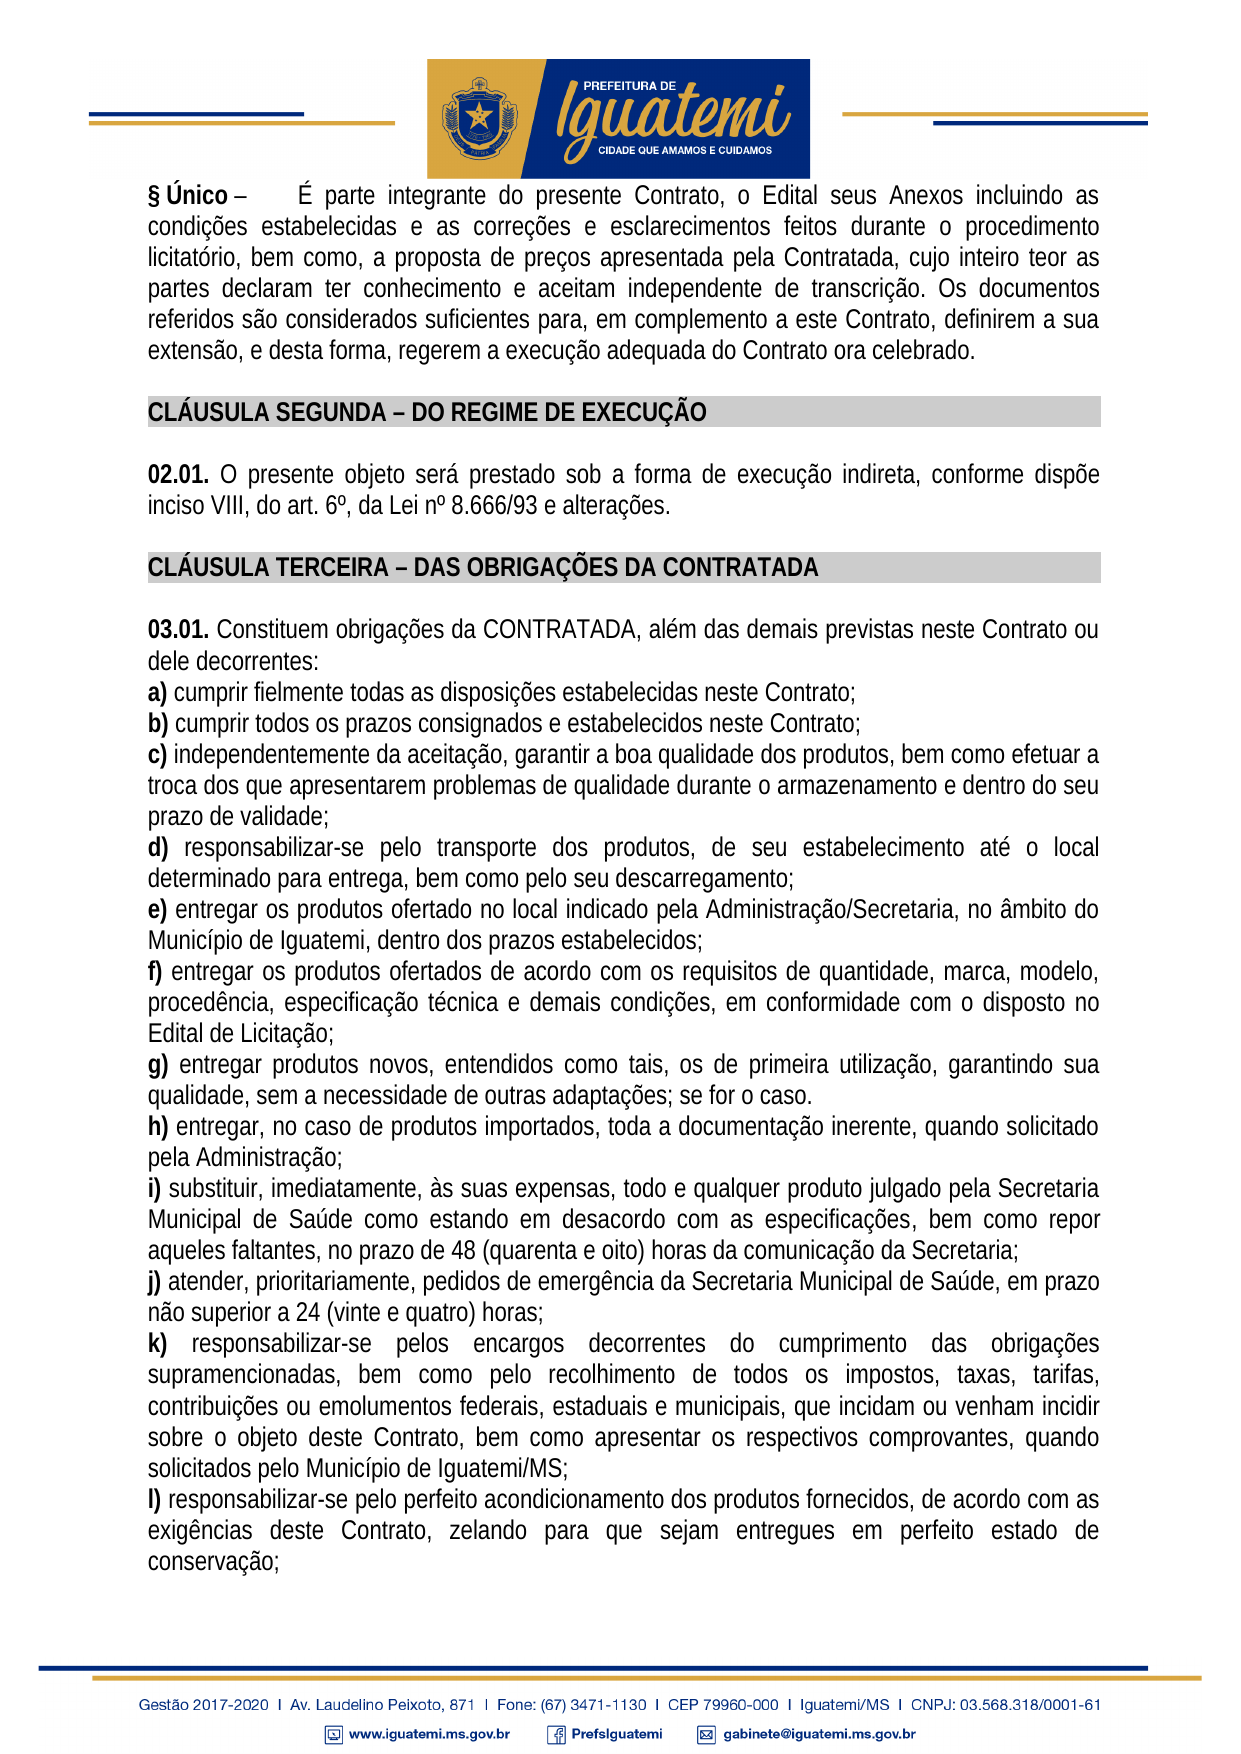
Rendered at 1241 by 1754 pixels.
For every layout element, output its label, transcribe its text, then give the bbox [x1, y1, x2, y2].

text 02.01. O presente objeto será prestado sob a forma de execução indireta, conforme dispõe inciso VIII, do art. 6º, da Lei nº 8.666/93 e alterações. [148, 458, 1101, 521]
text i) substituir, imediatamente, às suas expensas, todo e qualquer produto julgado pela Secretaria Municipal de Saúde como estando em desacordo com as especificações, bem como repor aqueles faltantes, no prazo de 48 (quarenta e oito) horas da comunicação da Secretaria; [148, 1172, 1101, 1266]
text e) entregar os produtos ofertado no local indicado pela Administração/Secretaria, no âmbito do Município de Iguatemi, dentro dos prazos estabelecidos; [148, 893, 1101, 955]
text b) cumprir todos os prazos consignados e estabelecidos neste Contrato; [148, 707, 1101, 738]
text g) entregar produtos novos, entendidos como tais, os de primeira utilização, garantindo sua qualidade, sem a necessidade de outras adaptações; se for o caso. [148, 1048, 1101, 1110]
text CLÁUSULA TERCEIRA – DAS OBRIGAÇÕES DA CONTRATADA [148, 552, 1101, 583]
text f) entregar os produtos ofertados de acordo com os requisitos de quantidade, marca, modelo, procedência, especificação técnica e demais condições, em conformidade com o disposto no Edital de Licitação; [148, 955, 1101, 1048]
picture [88, 59, 1148, 179]
text a) cumprir fielmente todas as disposições estabelecidas neste Contrato; [148, 676, 1101, 707]
text h) entregar, no caso de produtos importados, toda a documentação inerente, quando solicitado pela Administração; [148, 1110, 1101, 1172]
text l) responsabilizar-se pelo perfeito acondicionamento dos produtos fornecidos, de acordo com as exigências deste Contrato, zelando para que sejam entregues em perfeito estado de conservação; [148, 1483, 1101, 1576]
picture [38, 1657, 1202, 1754]
text j) atender, prioritariamente, pedidos de emergência da Secretaria Municipal de Saúde, em prazo não superior a 24 (vinte e quatro) horas; [148, 1266, 1101, 1328]
text k) responsabilizar-se pelos encargos decorrentes do cumprimento das obrigações supramencionadas, bem como pelo recolhimento de todos os impostos, taxas, tarifas, contribuições ou emolumentos federais, estaduais e municipais, que incidam ou venham incidir sobre o objeto deste Contrato, bem como apresentar os respectivos comprovantes, quando solicitados pelo Município de Iguatemi/MS; [148, 1328, 1101, 1483]
text d) responsabilizar-se pelo transporte dos produtos, de seu estabelecimento até o local determinado para entrega, bem como pelo seu descarregamento; [148, 831, 1101, 893]
text c) independentemente da aceitação, garantir a boa qualidade dos produtos, bem como efetuar a troca dos que apresentarem problemas de qualidade durante o armazenamento e dentro do seu prazo de validade; [148, 738, 1101, 831]
text CLÁUSULA SEGUNDA – DO REGIME DE EXECUÇÃO [148, 396, 1101, 427]
text 03.01. Constituem obrigações da CONTRATADA, além das demais previstas neste Contrato ou dele decorrentes: [148, 614, 1101, 676]
text § Único – É parte integrante do presente Contrato, o Edital seus Anexos incluindo as condições estabelecidas e as correções e esclarecimentos feitos durante o procedimento licitatório, bem como, a proposta de preços apresentada pela Contratada, cujo inteiro teor as partes declaram ter conhecimento e aceitam independente de transcrição. Os documentos referidos são considerados suficientes para, em complemento a este Contrato, definirem a sua extensão, e desta forma, regerem a execução adequada do Contrato ora celebrado. [148, 179, 1101, 365]
